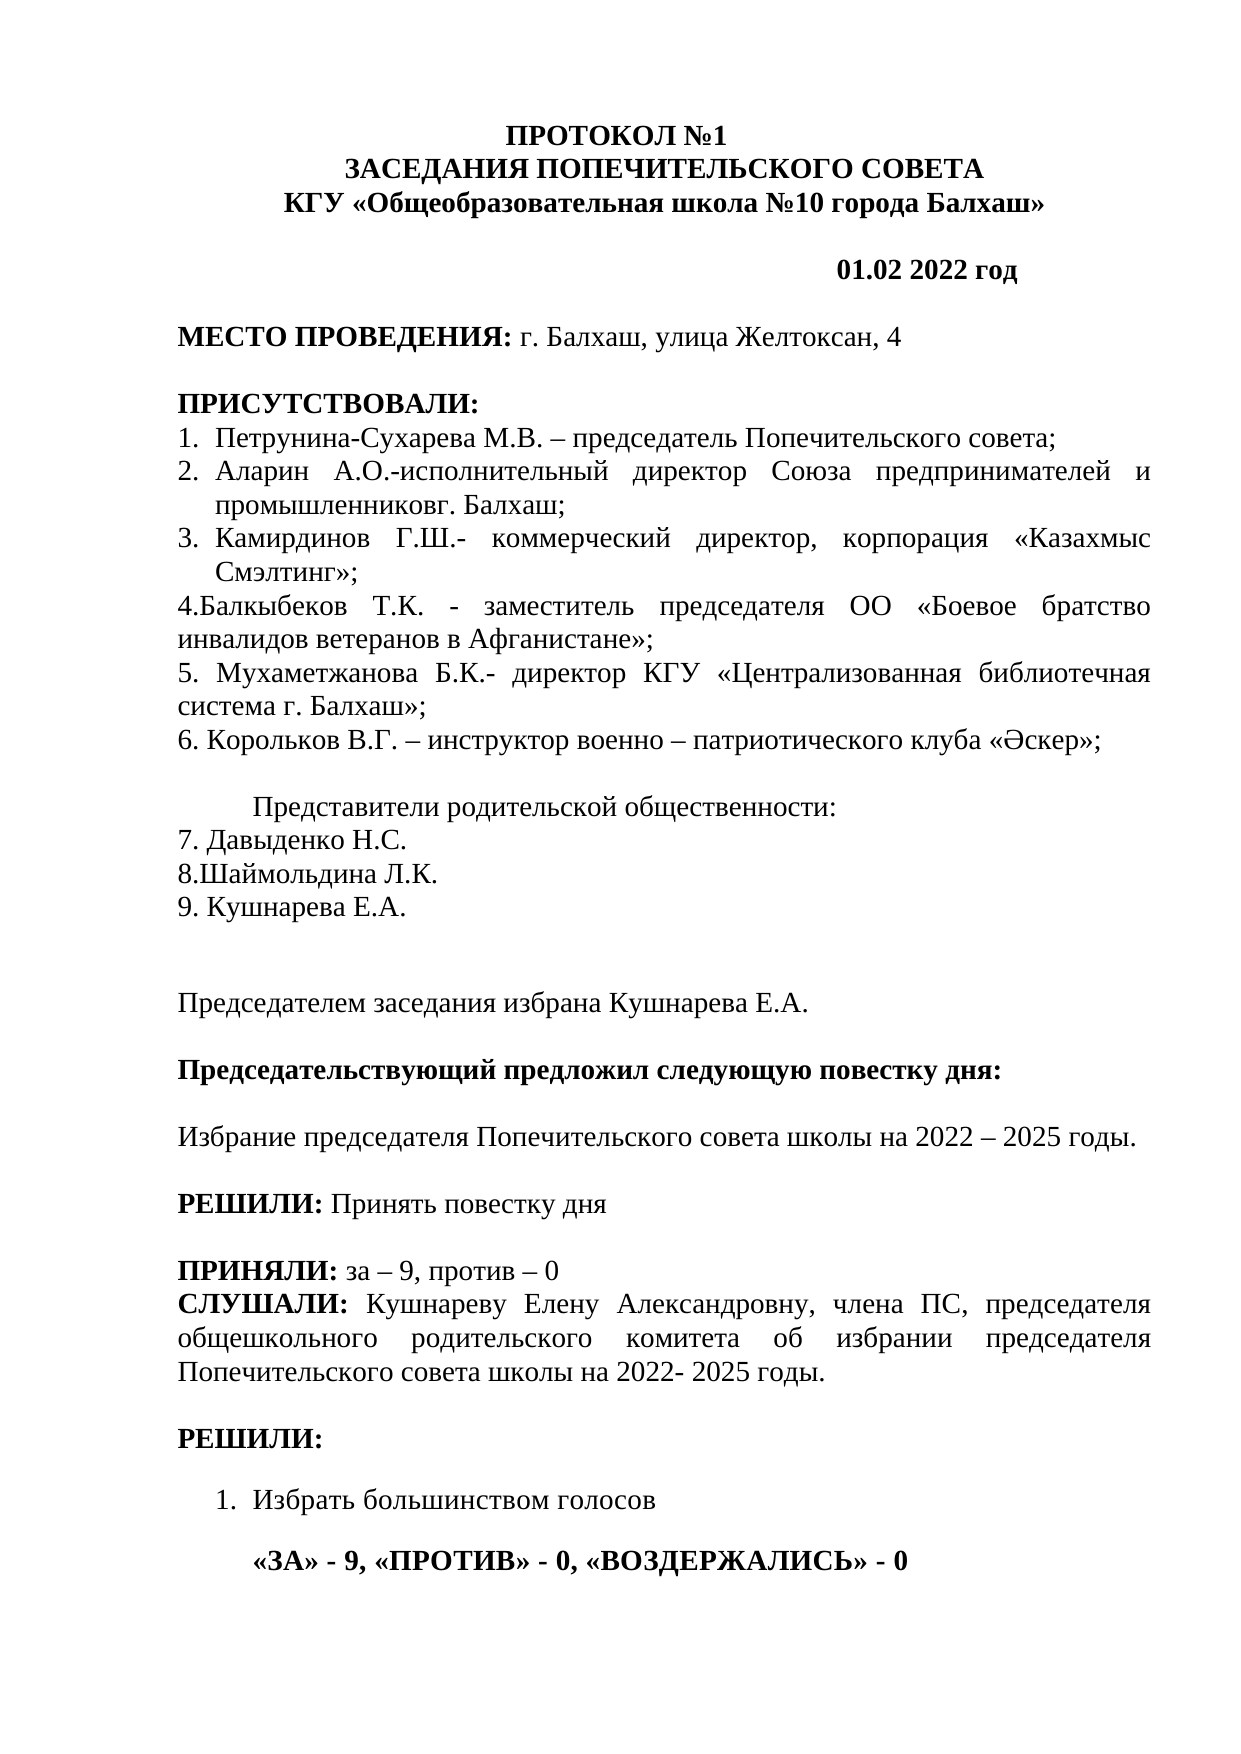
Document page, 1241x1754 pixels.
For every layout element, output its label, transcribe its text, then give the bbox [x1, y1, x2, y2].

text ПРИНЯЛИ: за – 9, против – 0 [177, 1253, 1152, 1287]
text «ЗА» - 9, «ПРОТИВ» - 0, «ВОЗДЕРЖАЛИСЬ» - 0 [252, 1543, 1152, 1576]
list Камирдинов Г.Ш.- коммерческий директор, корпорация «Казахмыс Смэлтинг»; [177, 521, 1152, 588]
text 01.02 2022 год [177, 252, 1152, 286]
list Петрунина-Сухарева М.В. – председатель Попечительского совета; [177, 420, 1152, 453]
text ПРОТОКОЛ №1 [177, 118, 1152, 152]
text 8.Шаймольдина Л.К. [177, 856, 1152, 889]
text КГУ «Общеобразовательная школа №10 города Балхаш» [177, 185, 1152, 219]
list Избрать большинством голосов [215, 1482, 1152, 1515]
text ПРИСУТСТВОВАЛИ: [177, 386, 1152, 420]
text 6. Корольков В.Г. – инструктор военно – патриотического клуба «Әскер»; [177, 722, 1152, 755]
text СЛУШАЛИ: Кушнареву Елену Александровну, члена ПС, председателя общешкольного родительского комитета об избрании председателя Попечительского совета школы на 2022- 2025 годы. [177, 1287, 1152, 1387]
text Представители родительской общественности: [252, 789, 1152, 822]
text РЕШИЛИ: Принять повестку дня [177, 1186, 1152, 1219]
list Аларин А.О.-исполнительный директор Союза предпринимателей и промышленниковг. Балхаш; [177, 453, 1152, 521]
text ЗАСЕДАНИЯ ПОПЕЧИТЕЛЬСКОГО СОВЕТА [177, 152, 1152, 185]
text МЕСТО ПРОВЕДЕНИЯ: г. Балхаш, улица Желтоксан, 4 [177, 319, 1152, 353]
text РЕШИЛИ: [177, 1421, 1152, 1454]
text Председателем заседания избрана Кушнарева Е.А. [177, 985, 1152, 1018]
text 4.Балкыбеков Т.К. - заместитель председателя ОО «Боевое братство инвалидов ветеранов в Афганистане»; [177, 588, 1152, 655]
text 9. Кушнарева Е.А. [177, 889, 1152, 923]
text Избрание председателя Попечительского совета школы на 2022 – 2025 годы. [177, 1119, 1152, 1152]
text Председательствующий предложил следующую повестку дня: [177, 1052, 1152, 1085]
text 7. Давыденко Н.С. [177, 822, 1152, 856]
text 5. Мухаметжанова Б.К.- директор КГУ «Централизованная библиотечная система г. Балхаш»; [177, 655, 1152, 722]
